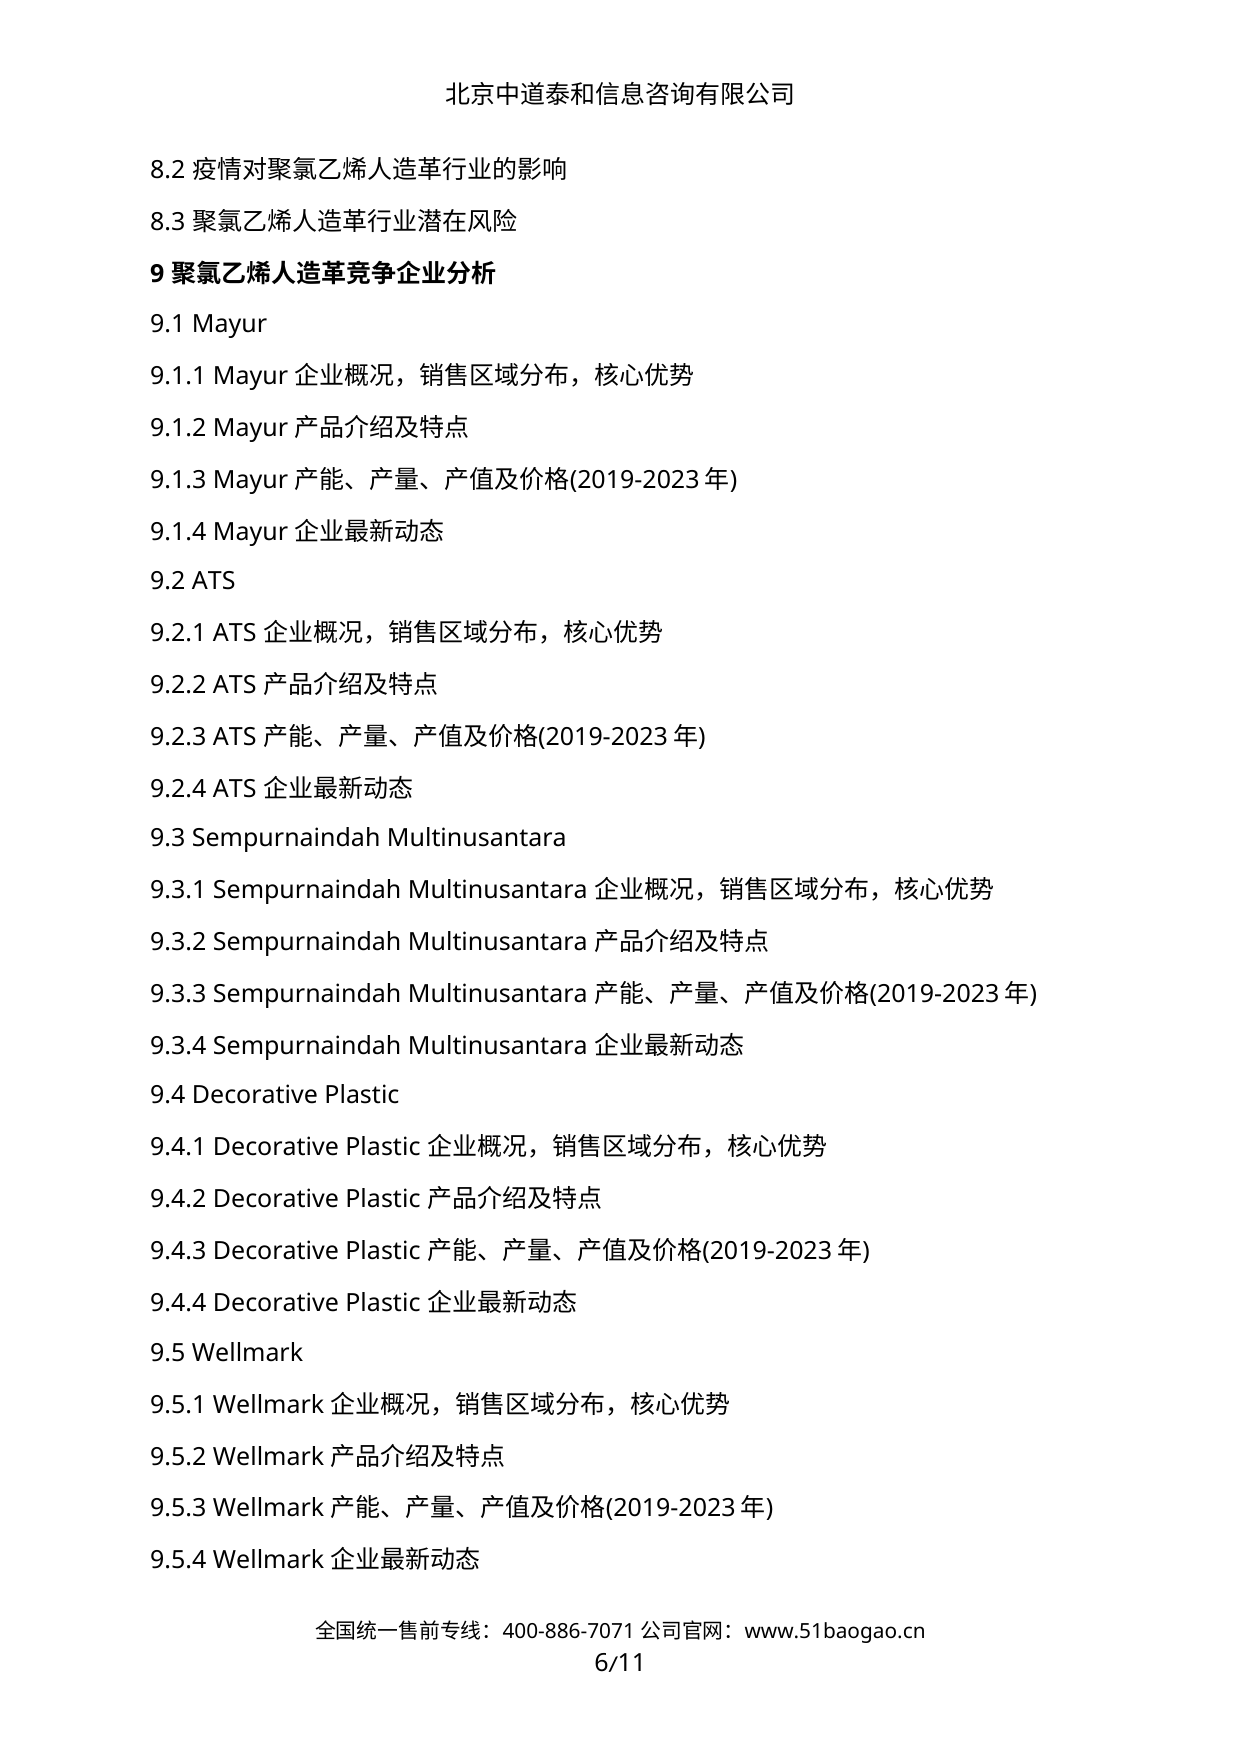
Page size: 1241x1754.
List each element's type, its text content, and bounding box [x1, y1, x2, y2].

text 9.1.3 Mayur 产能、产量、产值及价格(2019-2023年) [150, 459, 1090, 495]
text 9.3.1 Sempurnaindah Multinusantara 企业概况，销售区域分布，核心优势 [150, 870, 1090, 906]
text 8.2 疫情对聚氯乙烯人造革行业的影响 [150, 150, 1090, 186]
text 9.4.4 Decorative Plastic 企业最新动态 [150, 1282, 1090, 1319]
text 9.2.1 ATS 企业概况，销售区域分布，核心优势 [150, 612, 1090, 649]
text 9.4.1 Decorative Plastic 企业概况，销售区域分布，核心优势 [150, 1127, 1090, 1163]
text 9.1.4 Mayur 企业最新动态 [150, 511, 1090, 547]
text 9.5.1 Wellmark 企业概况，销售区域分布，核心优势 [150, 1384, 1090, 1420]
text 9.2.3 ATS 产能、产量、产值及价格(2019-2023年) [150, 716, 1090, 752]
text 9.5.4 Wellmark 企业最新动态 [150, 1540, 1090, 1576]
text 9.5 Wellmark [150, 1334, 1090, 1368]
text 9.1.2 Mayur 产品介绍及特点 [150, 407, 1090, 443]
text 9.4.2 Decorative Plastic 产品介绍及特点 [150, 1179, 1090, 1215]
text 9.3.4 Sempurnaindah Multinusantara 企业最新动态 [150, 1025, 1090, 1062]
text 9.2 ATS [150, 563, 1090, 597]
text 9.4 Decorative Plastic [150, 1077, 1090, 1111]
text 9.3.3 Sempurnaindah Multinusantara 产能、产量、产值及价格(2019-2023年) [150, 973, 1090, 1010]
text 9.3.2 Sempurnaindah Multinusantara 产品介绍及特点 [150, 922, 1090, 958]
text 9.5.3 Wellmark 产能、产量、产值及价格(2019-2023年) [150, 1488, 1090, 1524]
text 9.5.2 Wellmark 产品介绍及特点 [150, 1436, 1090, 1472]
text 9.3 Sempurnaindah Multinusantara [150, 820, 1090, 854]
text 9 聚氯乙烯人造革竞争企业分析 [150, 254, 1090, 290]
text 9.2.4 ATS 企业最新动态 [150, 768, 1090, 804]
text 9.2.2 ATS 产品介绍及特点 [150, 664, 1090, 701]
text 9.4.3 Decorative Plastic 产能、产量、产值及价格(2019-2023年) [150, 1231, 1090, 1267]
text 8.3 聚氯乙烯人造革行业潜在风险 [150, 202, 1090, 238]
text 9.1 Mayur [150, 306, 1090, 340]
text 9.1.1 Mayur 企业概况，销售区域分布，核心优势 [150, 355, 1090, 392]
